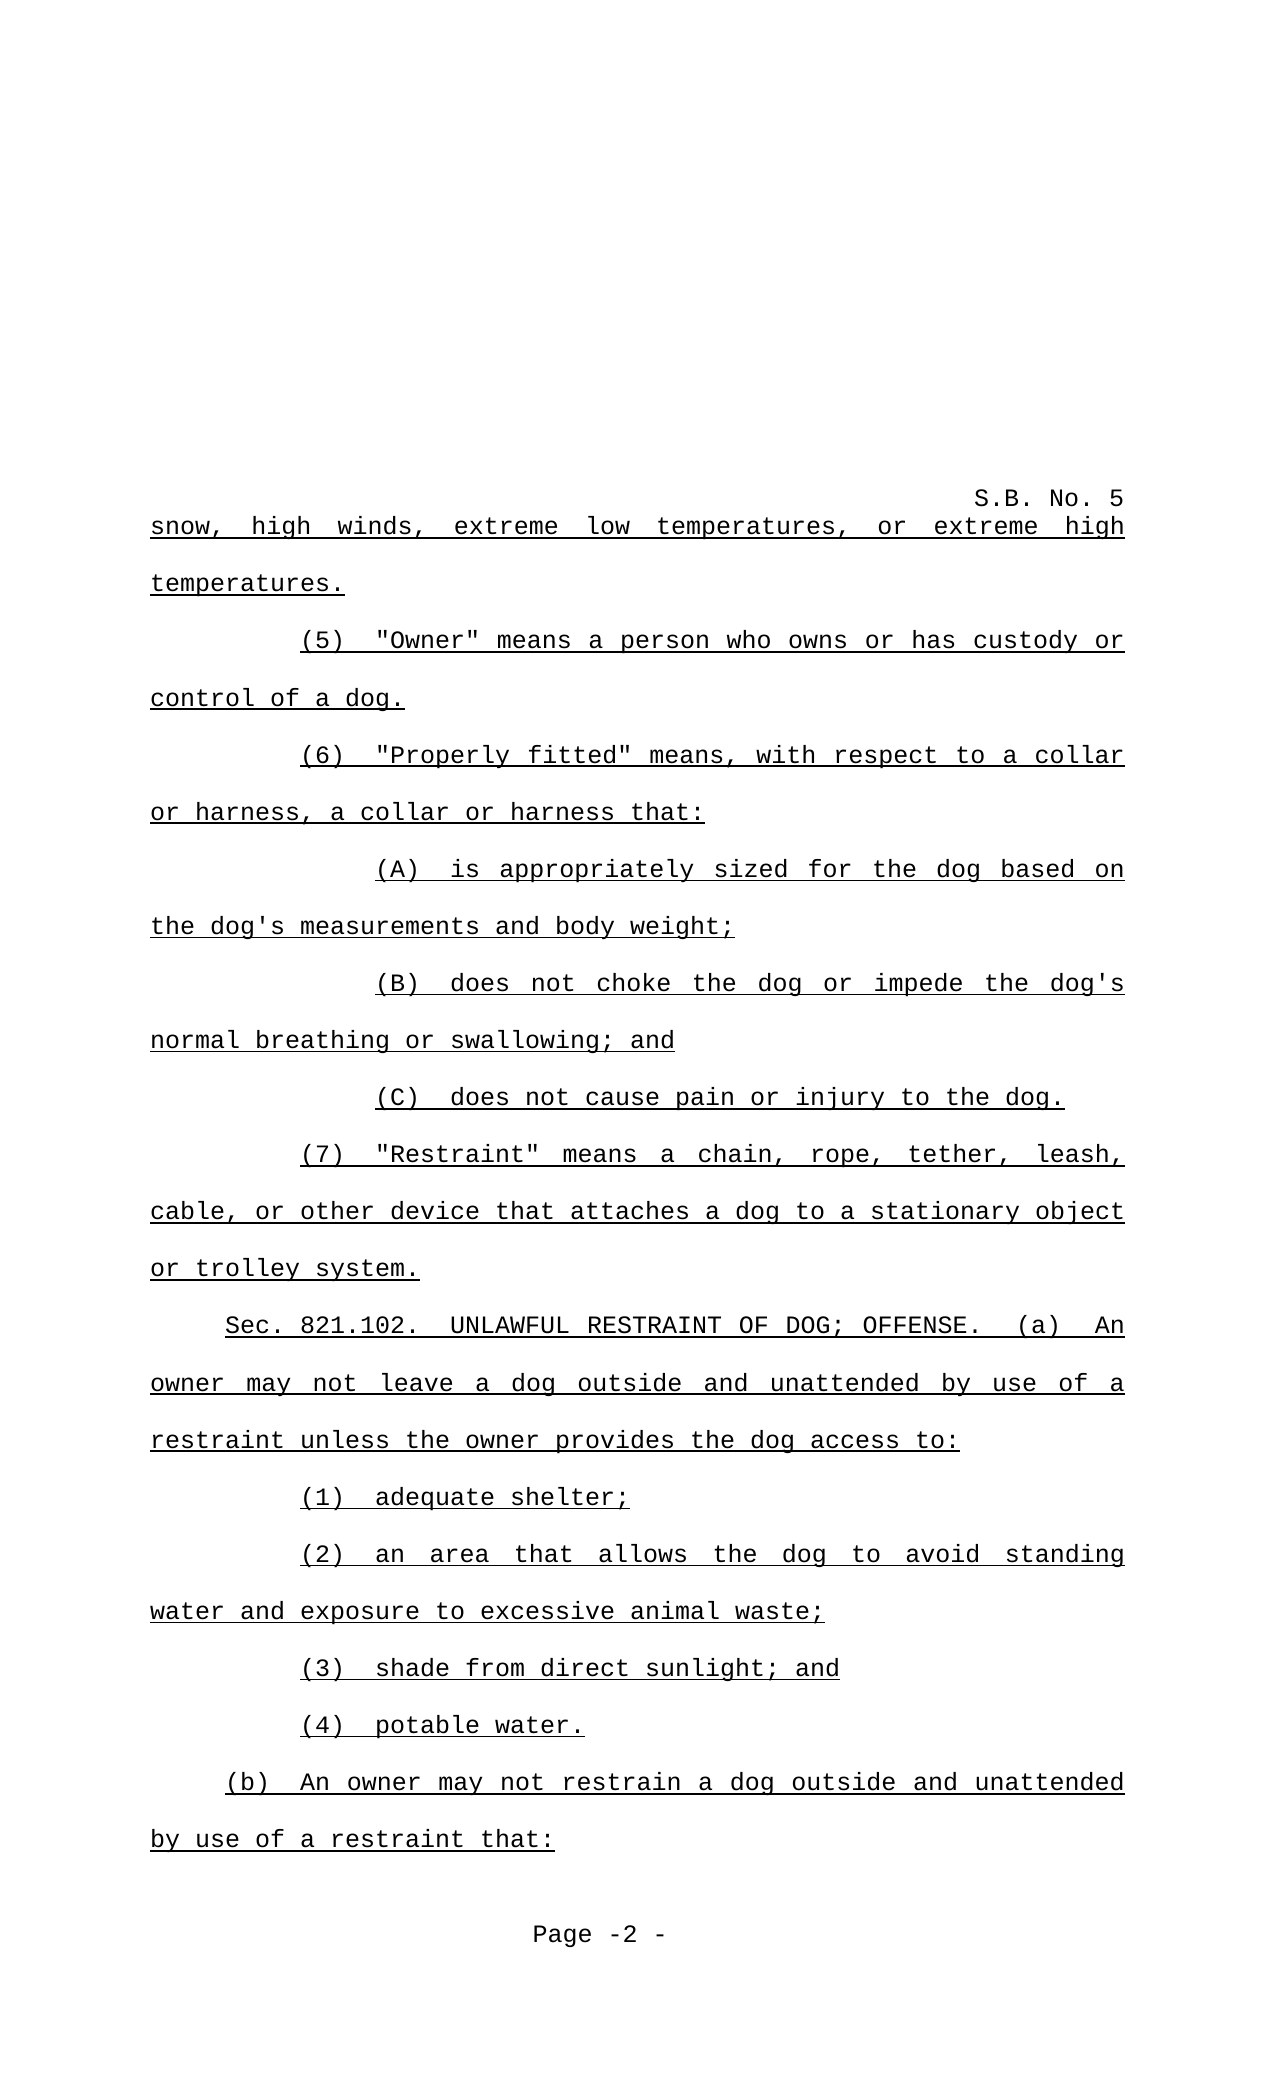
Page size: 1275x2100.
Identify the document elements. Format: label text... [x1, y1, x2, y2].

text (3) shade from direct sunlight; and [150, 1655, 1125, 1684]
text (C) does not cause pain or injury to the dog. [150, 1084, 1125, 1113]
text (B) does not choke the dog or impede the dog's normal breathing or swallowing; and [150, 970, 1125, 1056]
text (6) "Properly fitted" means, with respect to a collar or harness, a collar or harness that: [150, 742, 1125, 828]
text (2) an area that allows the dog to avoid standing water and exposure to excessive animal waste; [150, 1541, 1125, 1627]
text (A) is appropriately sized for the dog based on the dog's measurements and body weight; [150, 856, 1125, 942]
text (7) "Restraint" means a chain, rope, tether, leash, cable, or other device that attaches a dog to a stationary object or trolley system. [150, 1142, 1125, 1222]
text (b) An owner may not restrain a dog outside and unattended by use of a restraint that: [150, 1769, 1125, 1855]
text Sec. 821.102. UNLAWFUL RESTRAINT OF DOG; OFFENSE. (a) An owner may not leave a dog outside and unattended by use of a restraint unless the owner provides the dog access to: [150, 1313, 1125, 1393]
text (1) adequate shelter; [150, 1484, 1125, 1513]
text (5) "Owner" means a person who owns or has custody or control of a dog. [150, 628, 1125, 713]
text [150, 514, 1125, 537]
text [150, 539, 1125, 599]
text (4) potable water. [150, 1712, 1125, 1741]
text Sec. 821.102. UNLAWFUL RESTRAINT OF DOG; OFFENSE. (a) An owner may not leave a dog outside and unattended by use of a restraint unless the owner provides the dog access to: [150, 1395, 1125, 1456]
text (7) "Restraint" means a chain, rope, tether, leash, cable, or other device that attaches a dog to a stationary object or trolley system. [150, 1224, 1125, 1284]
